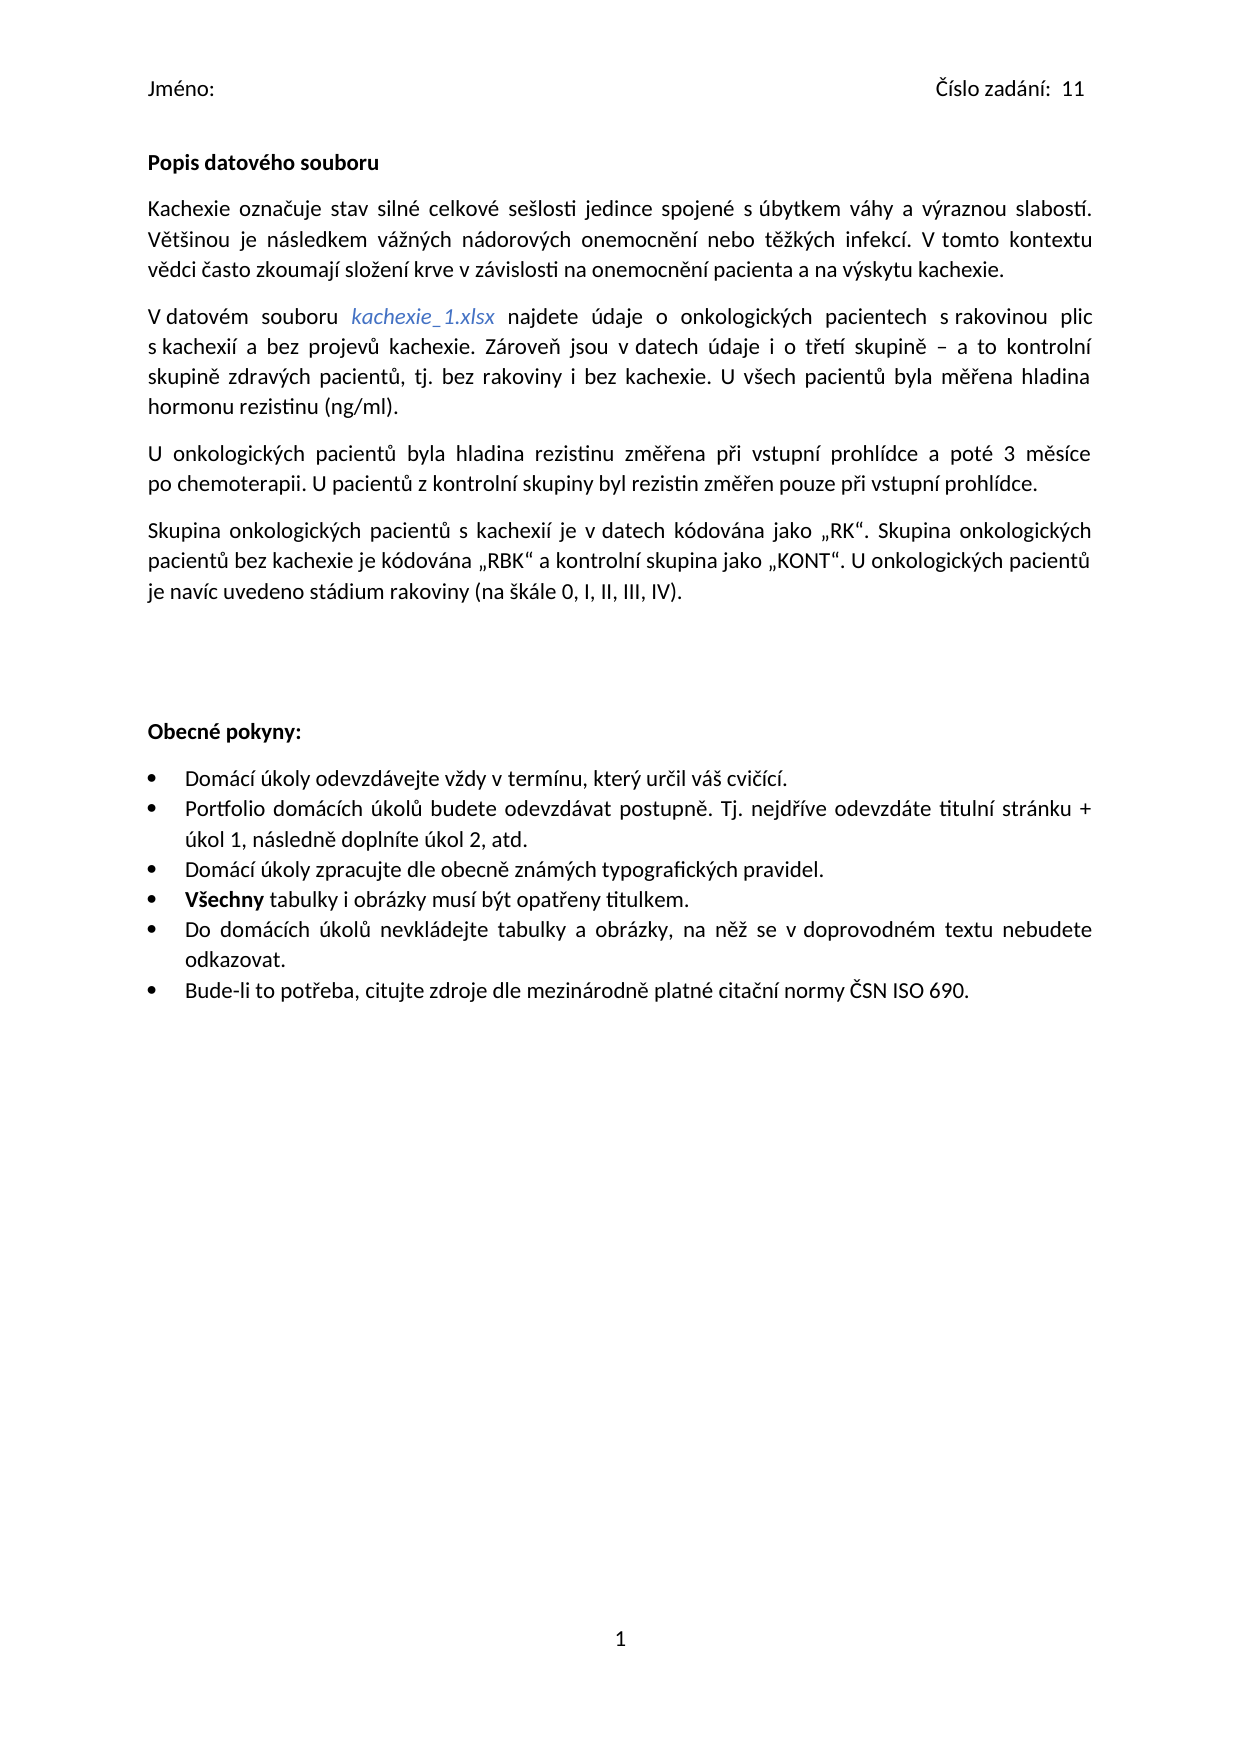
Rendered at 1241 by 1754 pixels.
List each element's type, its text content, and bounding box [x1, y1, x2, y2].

text U onkologických pacientů byla hladina rezistinu změřena při vstupní prohlídce a poté 3 měsíce po chemoterapii. U pacientů z kontrolní skupiny byl rezistin změřen pouze při vstupní prohlídce. [148, 439, 1093, 497]
list Portfolio domácích úkolů budete odevzdávat postupně. Tj. nejdříve odevzdáte titulní stránku + úkol 1, následně doplníte úkol 2, atd. [148, 794, 1093, 853]
text V datovém souboru kachexie_1.xlsx najdete údaje o onkologických pacientech s rakovinou plic s kachexií a bez projevů kachexie. Zároveň jsou v datech údaje i o třetí skupině – a to kontrolní skupině zdravých pacientů, tj. bez rakoviny i bez kachexie. U všech pacientů byla měřena hladina hormonu rezistinu (ng/ml). [148, 302, 1093, 420]
text Obecné pokyny: [148, 717, 1093, 745]
text Popis datového souboru [148, 148, 1093, 176]
list Bude-li to potřeba, citujte zdroje dle mezinárodně platné citační normy ČSN ISO 690. [148, 976, 1093, 1004]
text Skupina onkologických pacientů s kachexií je v datech kódována jako „RK“. Skupina onkologických pacientů bez kachexie je kódována „RBK“ a kontrolní skupina jako „KONT“. U onkologických pacientů je navíc uvedeno stádium rakoviny (na škále 0, I, II, III, IV). [148, 516, 1093, 605]
list Domácí úkoly odevzdávejte vždy v termínu, který určil váš cvičící. [148, 764, 1093, 792]
list Domácí úkoly zpracujte dle obecně známých typografických pravidel. [148, 855, 1093, 883]
list Do domácích úkolů nevkládejte tabulky a obrázky, na něž se v doprovodném textu nebudete odkazovat. [148, 915, 1093, 973]
list Všechny tabulky i obrázky musí být opatřeny titulkem. [148, 885, 1093, 913]
text Kachexie označuje stav silné celkové sešlosti jedince spojené s úbytkem váhy a výraznou slabostí. Většinou je následkem vážných nádorových onemocnění nebo těžkých infekcí. V tomto kontextu vědci často zkoumají složení krve v závislosti na onemocnění pacienta a na výskytu kachexie. [148, 194, 1093, 283]
